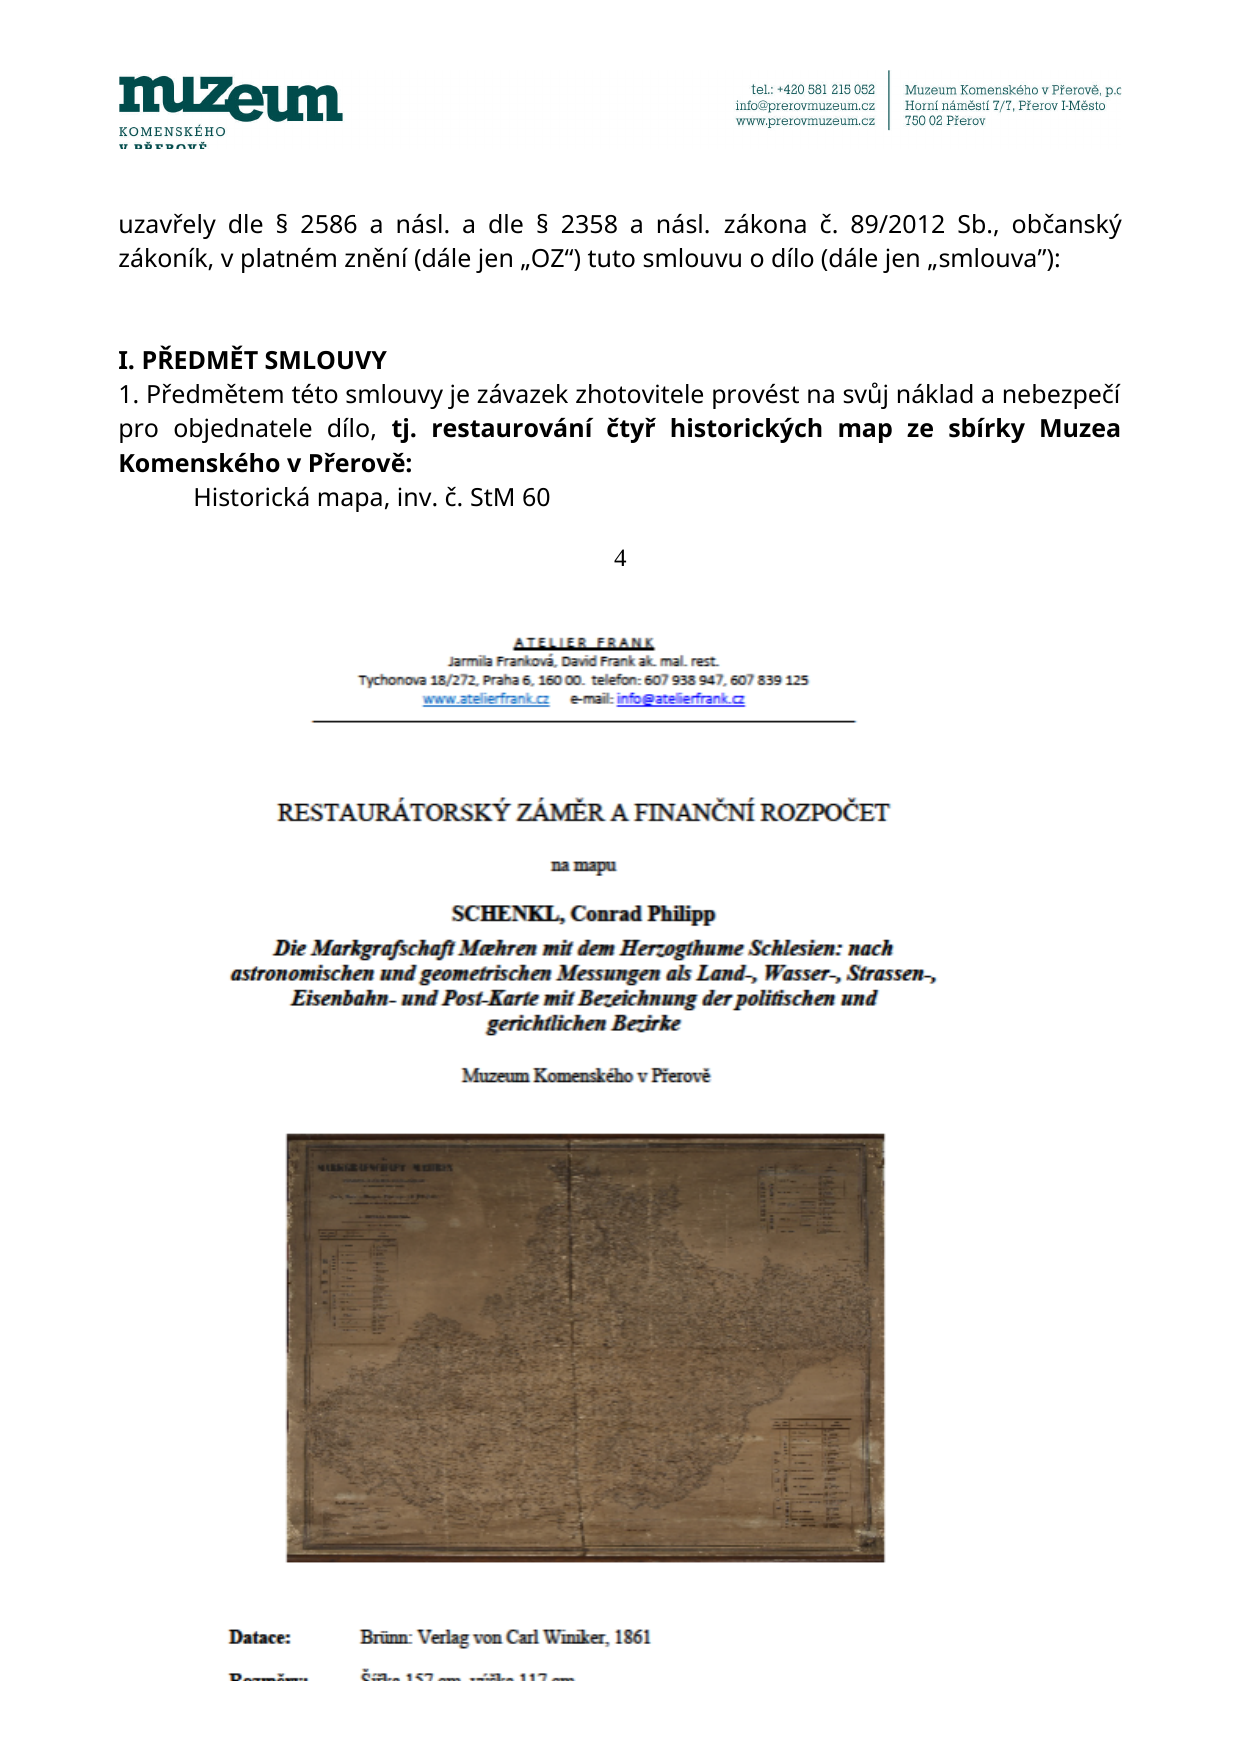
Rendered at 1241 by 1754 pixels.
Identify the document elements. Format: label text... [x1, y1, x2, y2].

text 1. Předmětem této smlouvy je závazek zhotovitele provést na svůj náklad a nebezpečí pro objednatele dílo, tj. restaurování čtyř historických map ze sbírky Muzea Komenského v Přerově: [118, 377, 1122, 479]
text I. PŘEDMĚT SMLOUVY [118, 343, 1122, 377]
text Historická mapa, inv. č. StM 60 [193, 479, 1122, 513]
picture [118, 70, 1121, 149]
text uzavřely dle § 2586 a násl. a dle § 2358 a násl. zákona č. 89/2012 Sb., občanský zákoník, v platném znění (dále jen „OZ“) tuto smlouvu o dílo (dále jen „smlouva”): [118, 207, 1122, 275]
